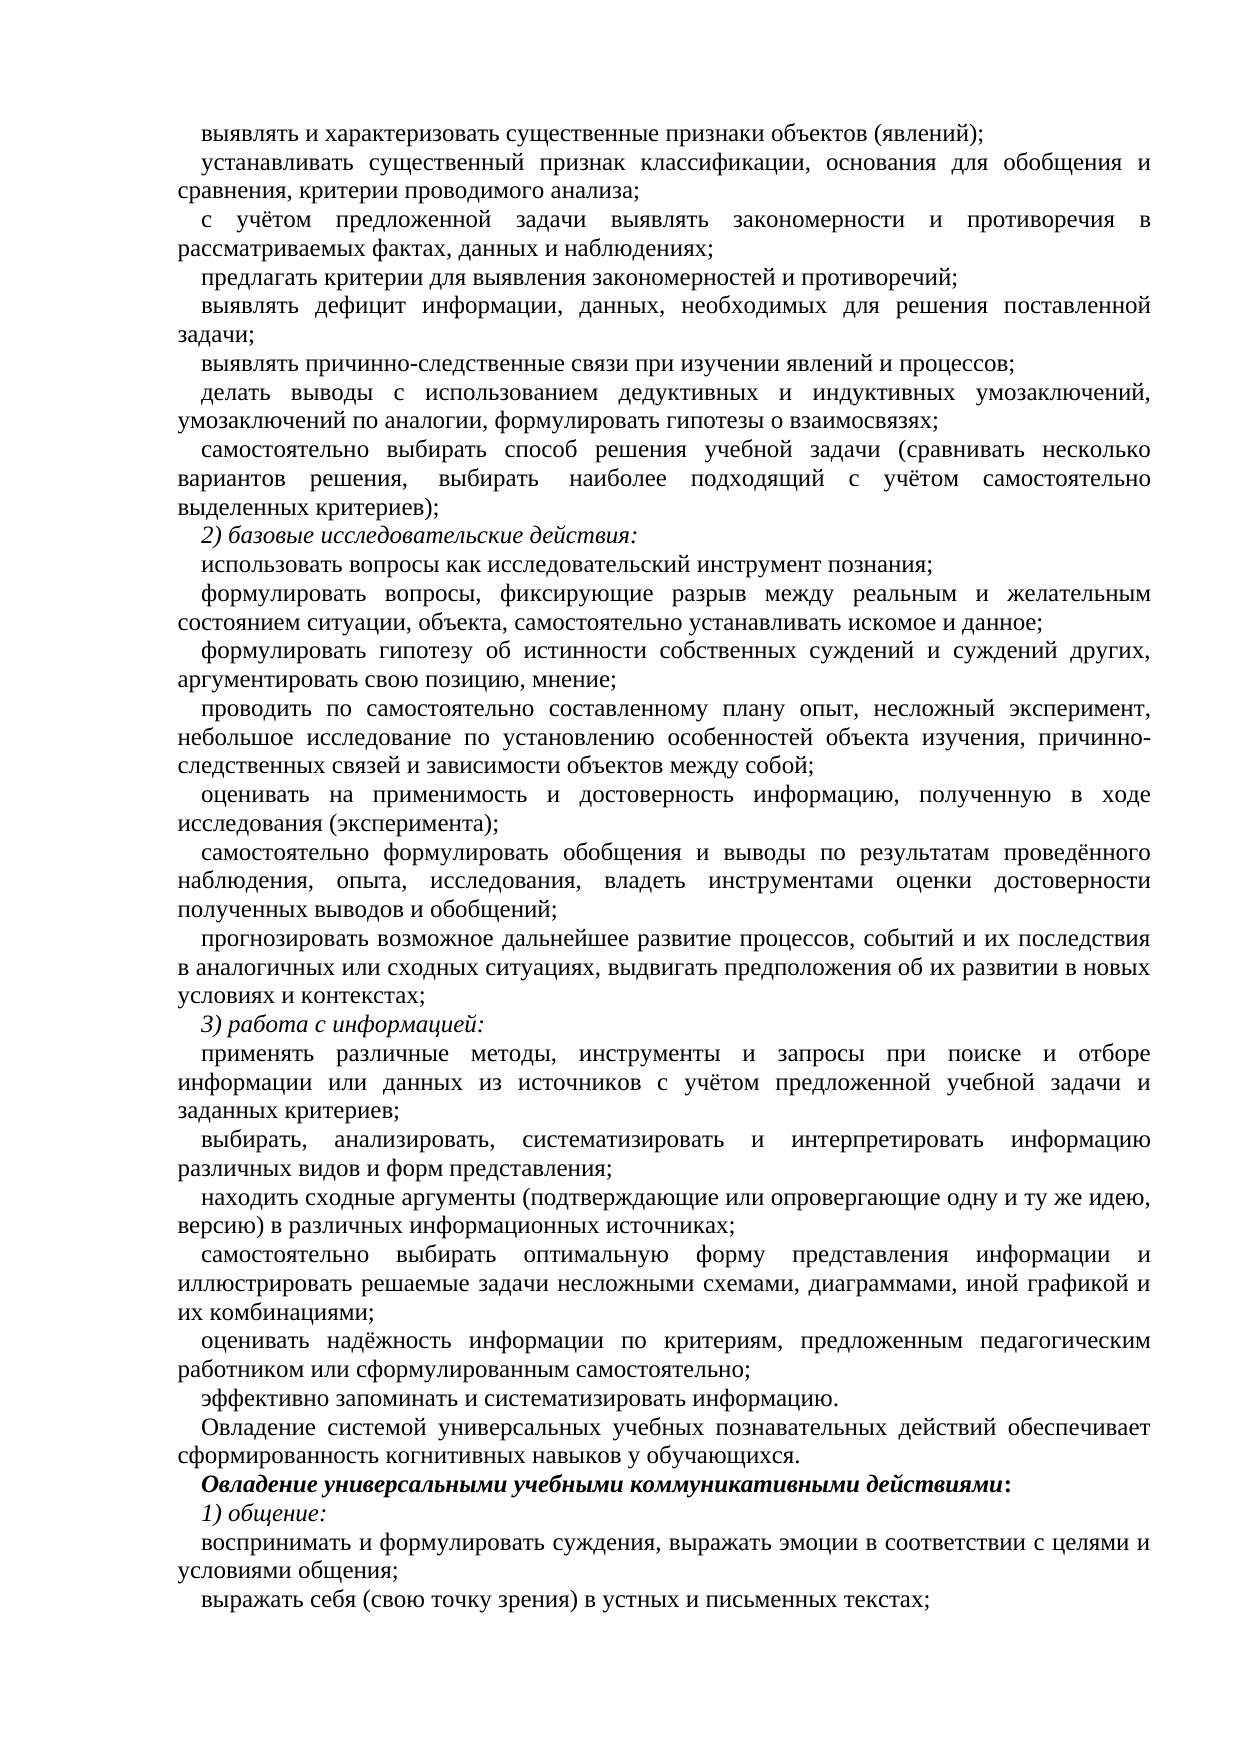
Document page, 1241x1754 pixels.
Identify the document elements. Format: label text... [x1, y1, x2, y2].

text оценивать надёжность информации по критериям, предложенным педагогическим работником или сформулированным самостоятельно; [177, 1326, 1152, 1383]
text формулировать вопросы, фиксирующие разрыв между реальным и желательным состоянием ситуации, объекта, самостоятельно устанавливать искомое и данное; [177, 578, 1152, 636]
text предлагать критерии для выявления закономерностей и противоречий; [177, 262, 1152, 291]
text выявлять и характеризовать существенные признаки объектов (явлений); [177, 118, 1152, 147]
text Овладение системой универсальных учебных познавательных действий обеспечивает сформированность когнитивных навыков у обучающихся. [177, 1412, 1152, 1469]
text Овладение универсальными учебными коммуникативными действиями: [177, 1469, 1152, 1498]
text выявлять причинно-следственные связи при изучении явлений и процессов; [177, 348, 1152, 377]
text оценивать на применимость и достоверность информацию, полученную в ходе исследования (эксперимента); [177, 779, 1152, 837]
text использовать вопросы как исследовательский инструмент познания; [177, 549, 1152, 578]
text самостоятельно выбирать оптимальную форму представления информации и иллюстрировать решаемые задачи несложными схемами, диаграммами, иной графикой и их комбинациями; [177, 1239, 1152, 1326]
text 1) общение: [177, 1498, 1152, 1527]
text устанавливать существенный признак классификации, основания для обобщения и сравнения, критерии проводимого анализа; [177, 147, 1152, 204]
text применять различные методы, инструменты и запросы при поиске и отборе информации или данных из источников с учётом предложенной учебной задачи и заданных критериев; [177, 1038, 1152, 1124]
text 2) базовые исследовательские действия: [177, 521, 1152, 549]
text прогнозировать возможное дальнейшее развитие процессов, событий и их последствия в аналогичных или сходных ситуациях, выдвигать предположения об их развитии в новых условиях и контекстах; [177, 923, 1152, 1009]
text выражать себя (свою точку зрения) в устных и письменных текстах; [177, 1584, 1152, 1613]
text выбирать, анализировать, систематизировать и интерпретировать информацию различных видов и форм представления; [177, 1124, 1152, 1182]
text формулировать гипотезу об истинности собственных суждений и суждений других, аргументировать свою позицию, мнение; [177, 636, 1152, 693]
text проводить по самостоятельно составленному плану опыт, несложный эксперимент, небольшое исследование по установлению особенностей объекта изучения, причинно-следственных связей и зависимости объектов между собой; [177, 693, 1152, 779]
text делать выводы с использованием дедуктивных и индуктивных умозаключений, умозаключений по аналогии, формулировать гипотезы о взаимосвязях; [177, 377, 1152, 434]
text находить сходные аргументы (подтверждающие или опровергающие одну и ту же идею, версию) в различных информационных источниках; [177, 1182, 1152, 1239]
text 3) работа с информацией: [177, 1009, 1152, 1038]
text самостоятельно формулировать обобщения и выводы по результатам проведённого наблюдения, опыта, исследования, владеть инструментами оценки достоверности полученных выводов и обобщений; [177, 837, 1152, 923]
text воспринимать и формулировать суждения, выражать эмоции в соответствии с целями и условиями общения; [177, 1527, 1152, 1584]
text выявлять дефицит информации, данных, необходимых для решения поставленной задачи; [177, 291, 1152, 348]
text самостоятельно выбирать способ решения учебной задачи (сравнивать несколько вариантов решения, выбирать наиболее подходящий с учётом самостоятельно выделенных критериев); [177, 434, 1152, 521]
text с учётом предложенной задачи выявлять закономерности и противоречия в рассматриваемых фактах, данных и наблюдениях; [177, 204, 1152, 262]
text эффективно запоминать и систематизировать информацию. [177, 1383, 1152, 1412]
